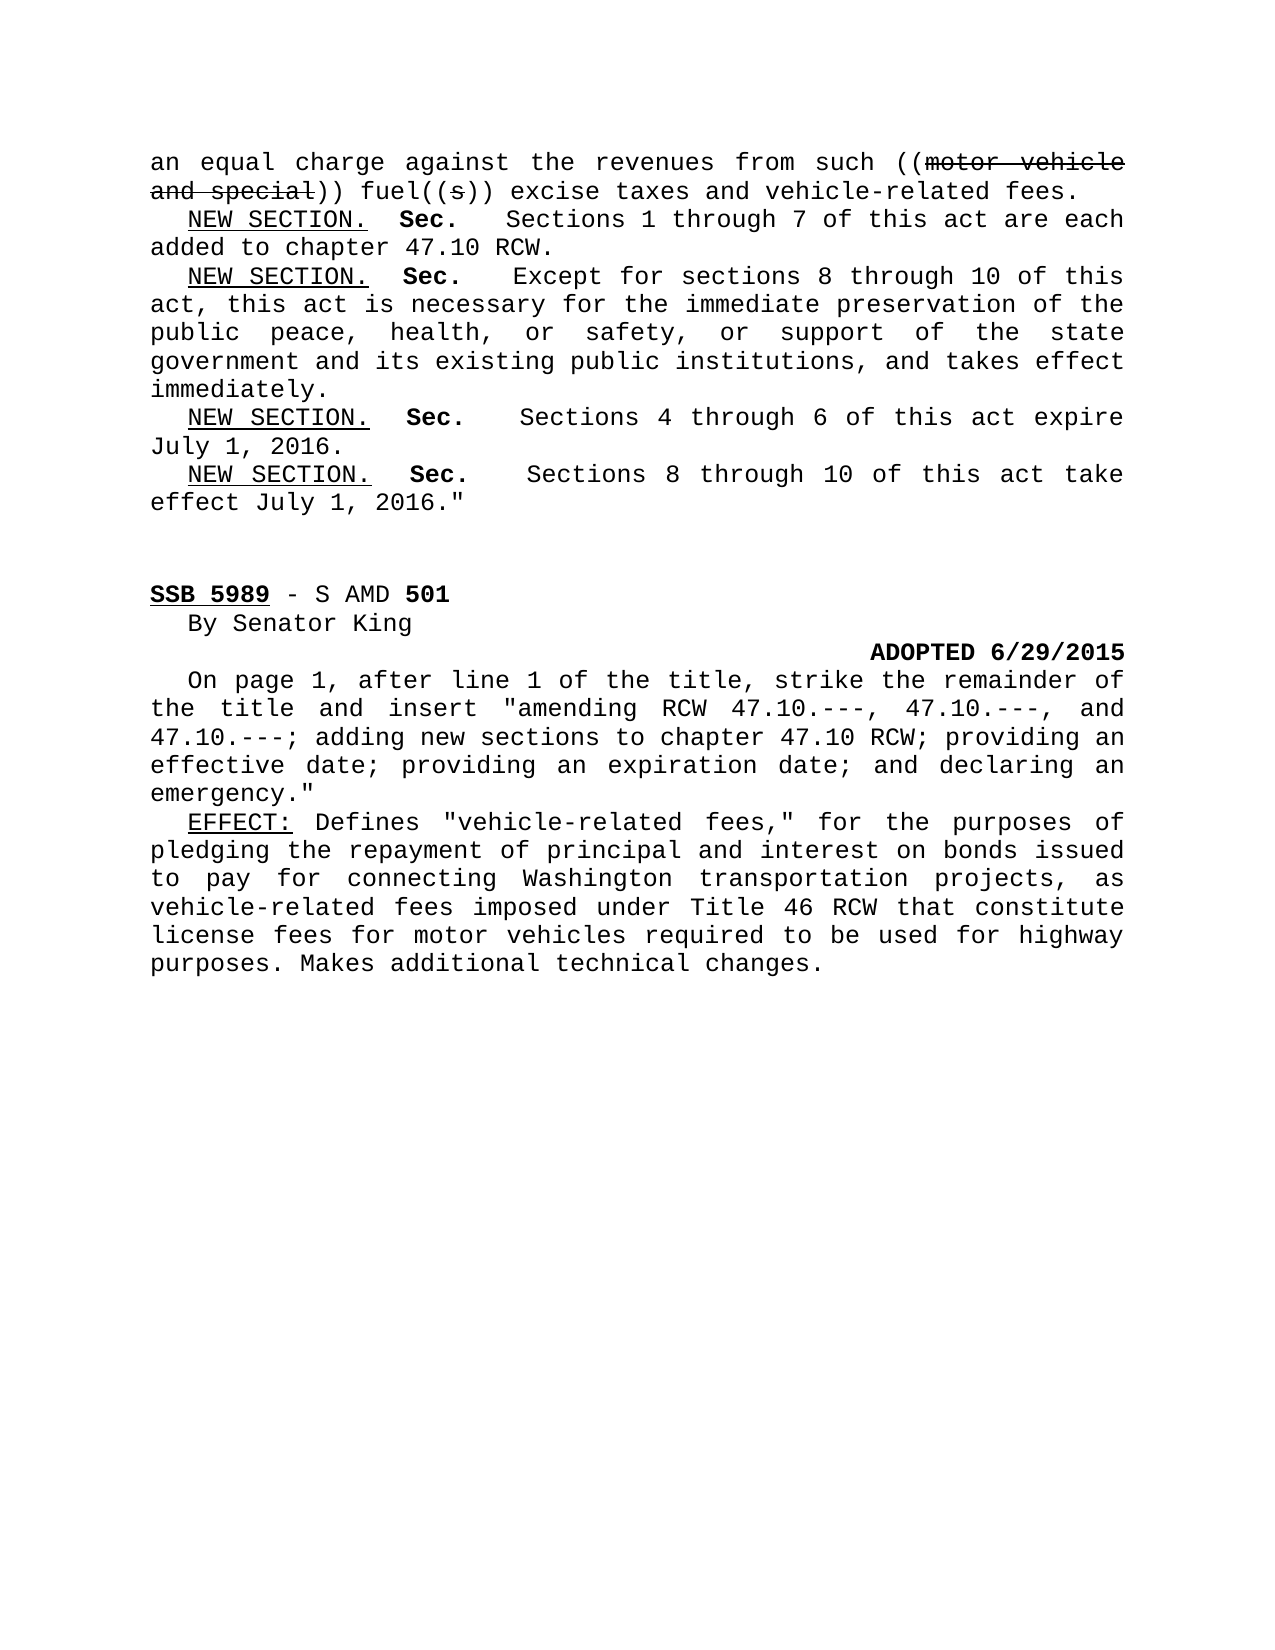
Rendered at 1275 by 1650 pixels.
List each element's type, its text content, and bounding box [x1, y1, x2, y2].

text On page 1, after line 1 of the title, strike the remainder of the title and insert "amending RCW 47.10.---, 47.10.---, and 47.10.---; adding new sections to chapter 47.10 RCW; providing an effective date; providing an expiration date; and declaring an emergency." [150, 667, 1125, 809]
text ADOPTED 6/29/2015 [150, 639, 1125, 667]
text EFFECT: Defines "vehicle-related fees," for the purposes of pledging the repayment of principal and interest on bonds issued to pay for connecting Washington transportation projects, as vehicle-related fees imposed under Title 46 RCW that constitute license fees for motor vehicles required to be used for highway purposes. Makes additional technical changes. [150, 809, 1125, 979]
text NEW SECTION. Sec. Sections 4 through 6 of this act expire July 1, 2016. [150, 405, 1125, 462]
text SSB 5989 - S AMD 501 [150, 568, 1125, 611]
text NEW SECTION. Sec. Except for sections 8 through 10 of this act, this act is necessary for the immediate preservation of the public peace, health, or safety, or support of the state government and its existing public institutions, and takes effect immediately. [150, 263, 1125, 405]
text NEW SECTION. Sec. Sections 8 through 10 of this act take effect July 1, 2016." [150, 462, 1125, 518]
text NEW SECTION. Sec. Sections 1 through 7 of this act are each added to chapter 47.10 RCW. [150, 207, 1125, 263]
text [150, 150, 1125, 207]
text By Senator King [150, 611, 1125, 639]
